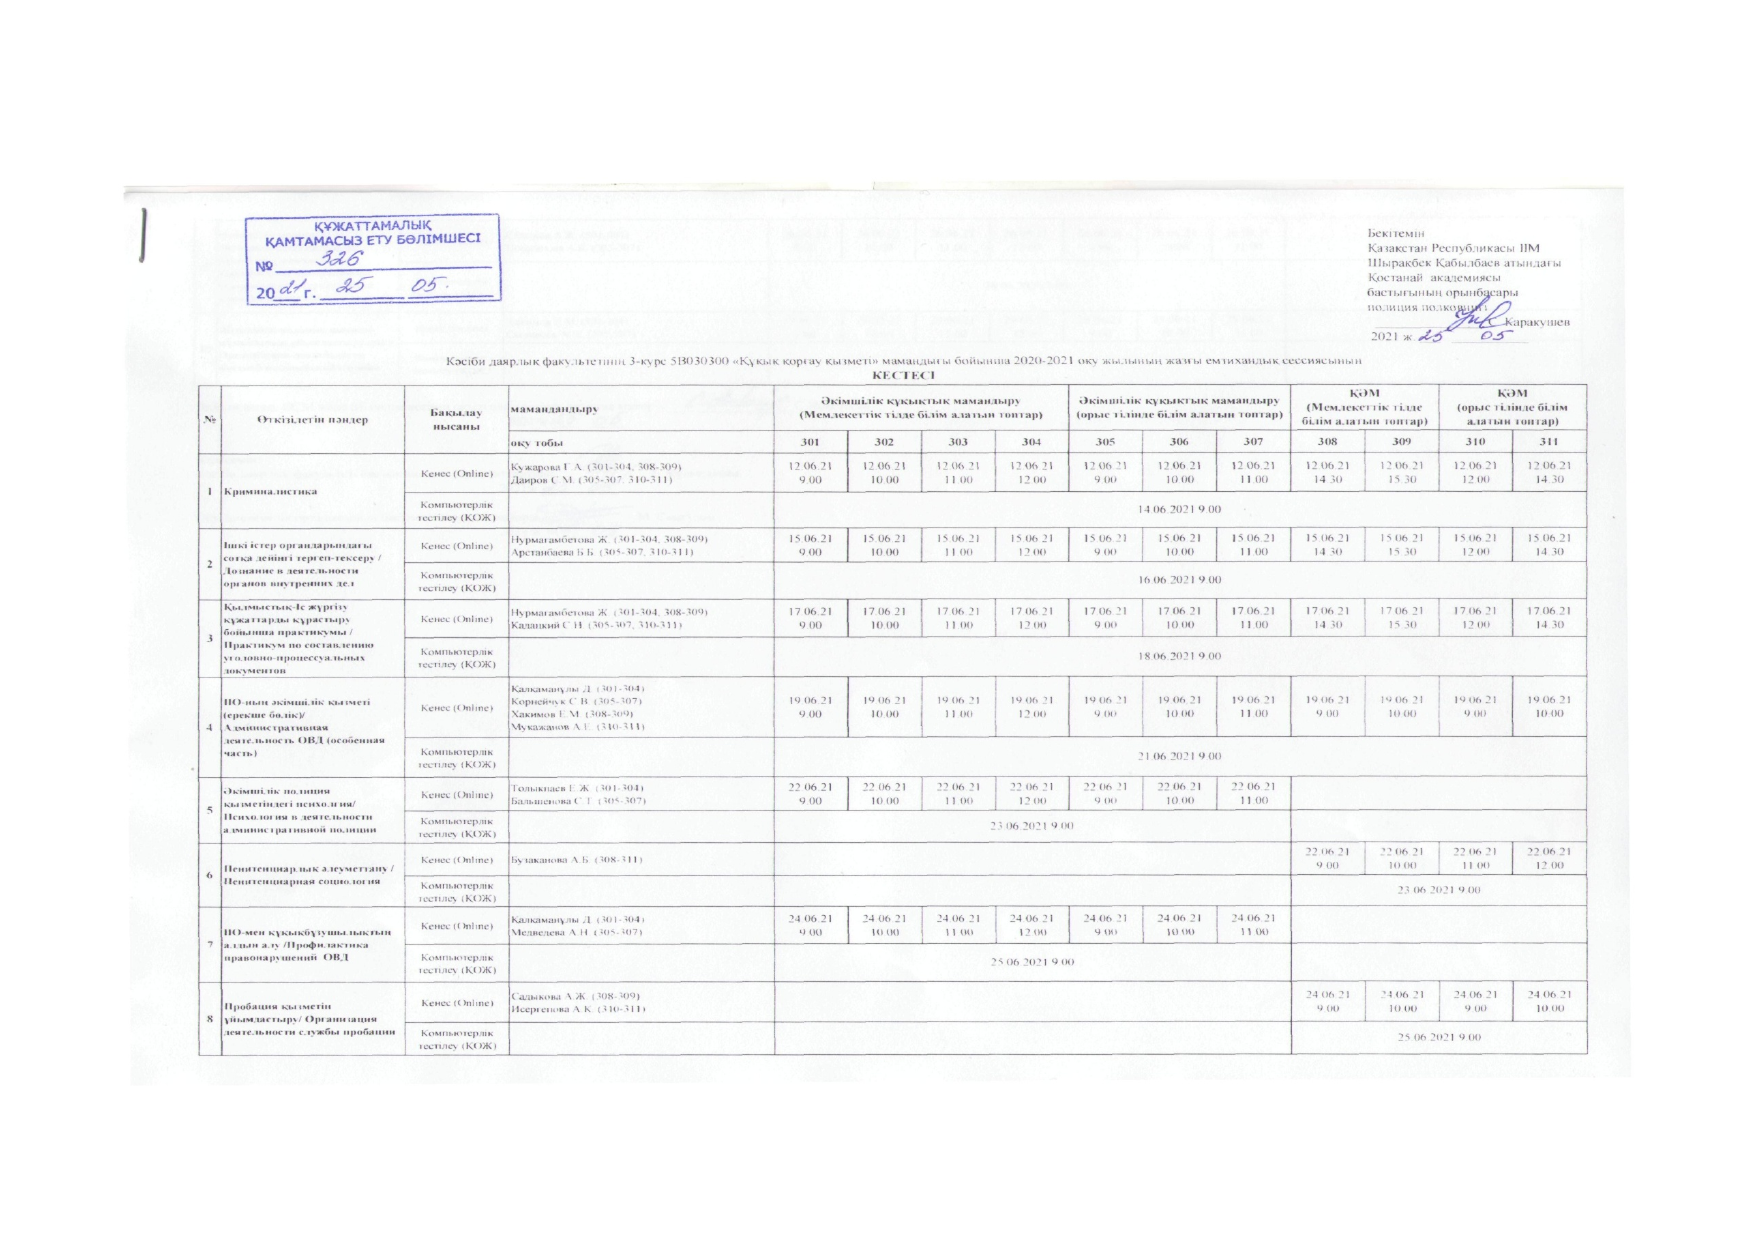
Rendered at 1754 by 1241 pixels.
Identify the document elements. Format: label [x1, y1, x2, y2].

picture [118, 177, 1636, 1086]
